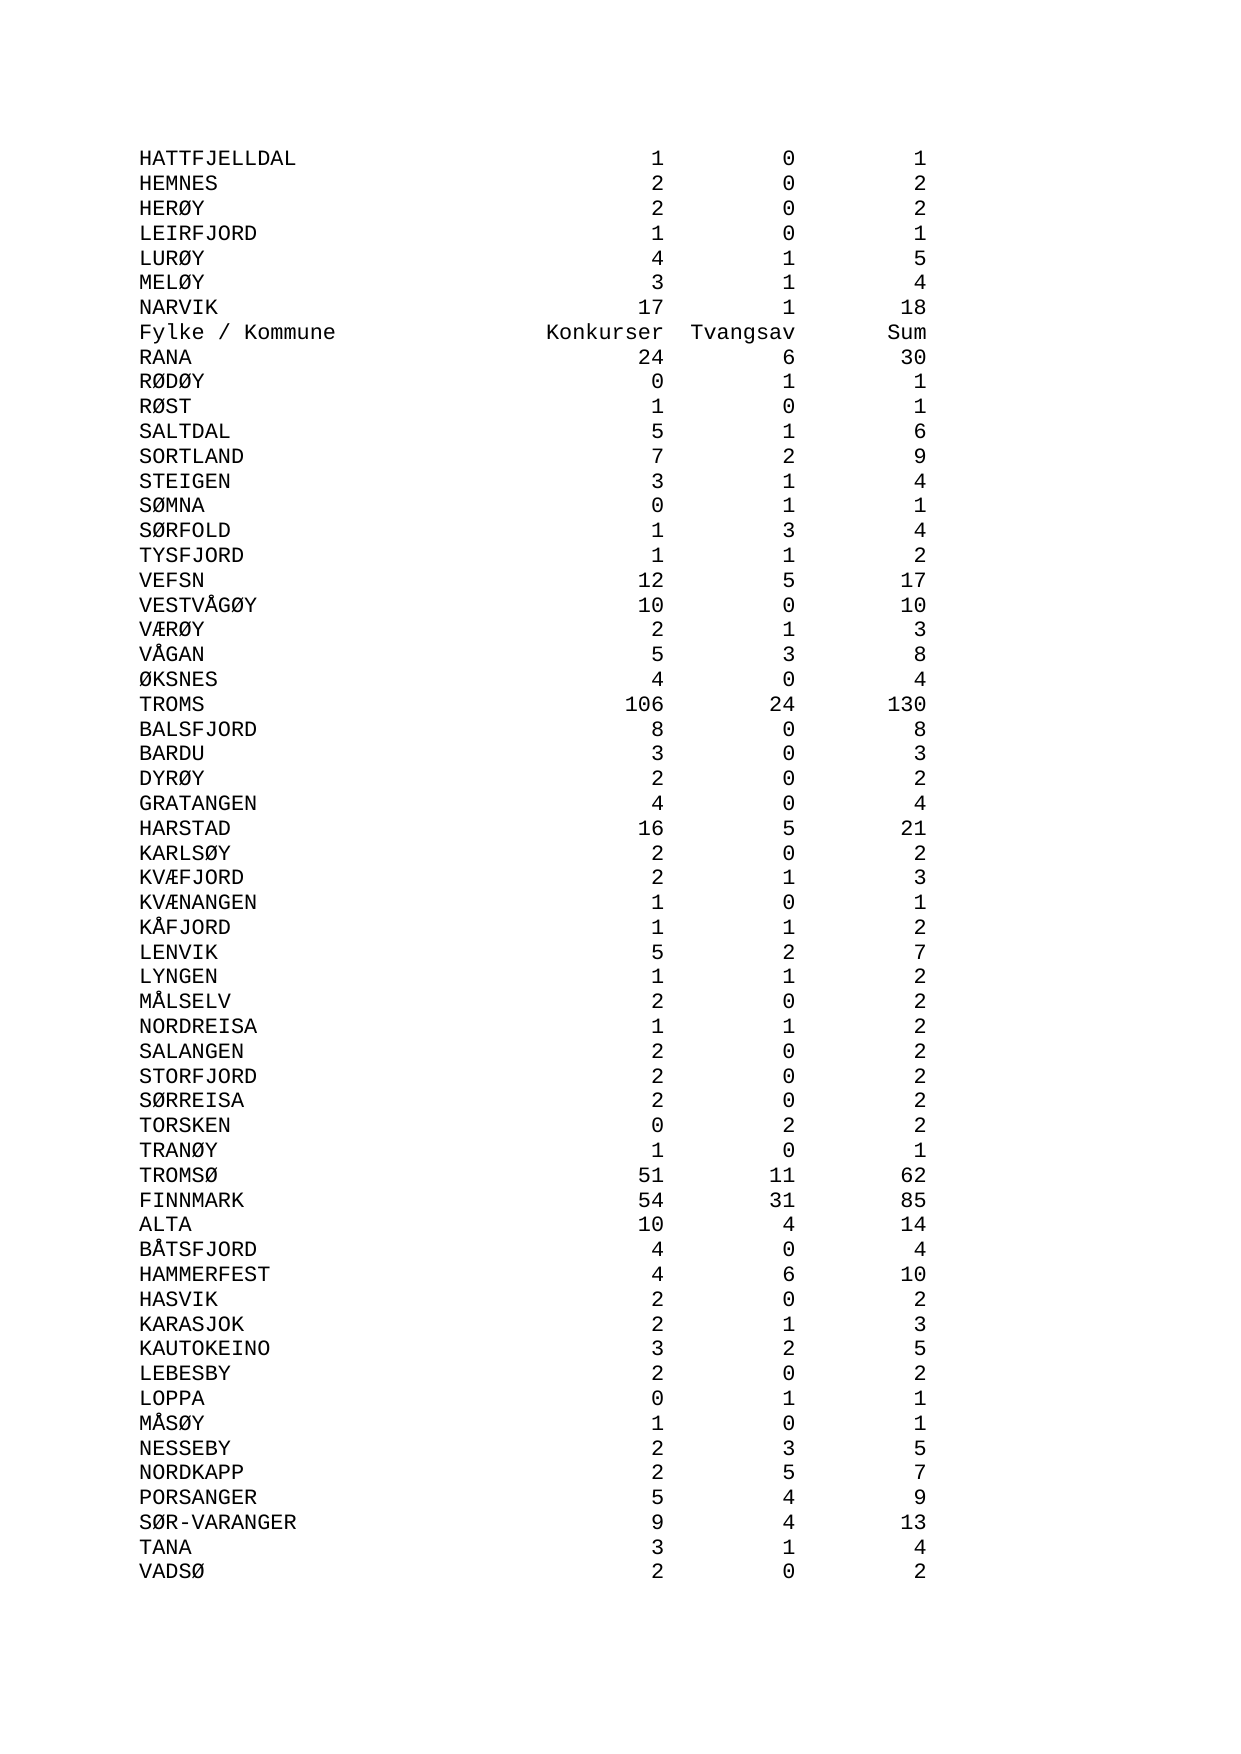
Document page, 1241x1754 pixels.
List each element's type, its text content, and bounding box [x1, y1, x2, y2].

text Fylke / Kommune Konkurser Tvangsav Sum [139, 321, 1101, 346]
text LEBESBY 2 0 2 [139, 1362, 1101, 1387]
text SØRREISA 2 0 2 [139, 1090, 1101, 1114]
text LEIRFJORD 1 0 1 [139, 222, 1101, 247]
text HEMNES 2 0 2 [139, 172, 1101, 197]
text MELØY 3 1 4 [139, 272, 1101, 296]
text RØDØY 0 1 1 [139, 371, 1101, 396]
text KÅFJORD 1 1 2 [139, 916, 1101, 941]
text NORDKAPP 2 5 7 [139, 1462, 1101, 1486]
text ALTA 10 4 14 [139, 1214, 1101, 1238]
text VÅGAN 5 3 8 [139, 643, 1101, 668]
text VADSØ 2 0 2 [139, 1561, 1101, 1586]
text KARASJOK 2 1 3 [139, 1313, 1101, 1338]
text HAMMERFEST 4 6 10 [139, 1263, 1101, 1288]
text TANA 3 1 4 [139, 1536, 1101, 1561]
text HASVIK 2 0 2 [139, 1288, 1101, 1313]
text MÅSØY 1 0 1 [139, 1412, 1101, 1437]
text BARDU 3 0 3 [139, 743, 1101, 767]
text FINNMARK 54 31 85 [139, 1189, 1101, 1214]
text LENVIK 5 2 7 [139, 941, 1101, 966]
text MÅLSELV 2 0 2 [139, 991, 1101, 1015]
text BALSFJORD 8 0 8 [139, 718, 1101, 743]
text KAUTOKEINO 3 2 5 [139, 1338, 1101, 1362]
text KARLSØY 2 0 2 [139, 842, 1101, 867]
text HARSTAD 16 5 21 [139, 817, 1101, 842]
text LYNGEN 1 1 2 [139, 966, 1101, 991]
text LURØY 4 1 5 [139, 247, 1101, 272]
text KVÆNANGEN 1 0 1 [139, 891, 1101, 916]
text VESTVÅGØY 10 0 10 [139, 594, 1101, 619]
text STEIGEN 3 1 4 [139, 470, 1101, 495]
text DYRØY 2 0 2 [139, 767, 1101, 792]
text GRATANGEN 4 0 4 [139, 792, 1101, 817]
text SØMNA 0 1 1 [139, 495, 1101, 519]
text TYSFJORD 1 1 2 [139, 544, 1101, 569]
text NARVIK 17 1 18 [139, 296, 1101, 321]
text TORSKEN 0 2 2 [139, 1114, 1101, 1139]
text RANA 24 6 30 [139, 346, 1101, 371]
text HERØY 2 0 2 [139, 197, 1101, 222]
text NESSEBY 2 3 5 [139, 1437, 1101, 1462]
text SALANGEN 2 0 2 [139, 1040, 1101, 1065]
text VEFSN 12 5 17 [139, 569, 1101, 594]
text SALTDAL 5 1 6 [139, 420, 1101, 445]
text BÅTSFJORD 4 0 4 [139, 1238, 1101, 1263]
text STORFJORD 2 0 2 [139, 1065, 1101, 1090]
text NORDREISA 1 1 2 [139, 1015, 1101, 1040]
text KVÆFJORD 2 1 3 [139, 867, 1101, 891]
text LOPPA 0 1 1 [139, 1387, 1101, 1412]
text ØKSNES 4 0 4 [139, 668, 1101, 693]
text RØST 1 0 1 [139, 396, 1101, 420]
text SØR-VARANGER 9 4 13 [139, 1511, 1101, 1536]
text TROMSØ 51 11 62 [139, 1164, 1101, 1189]
text HATTFJELLDAL 1 0 1 [139, 148, 1101, 172]
text SØRFOLD 1 3 4 [139, 519, 1101, 544]
text PORSANGER 5 4 9 [139, 1486, 1101, 1511]
text SORTLAND 7 2 9 [139, 445, 1101, 470]
text VÆRØY 2 1 3 [139, 619, 1101, 643]
text TRANØY 1 0 1 [139, 1139, 1101, 1164]
text TROMS 106 24 130 [139, 693, 1101, 718]
